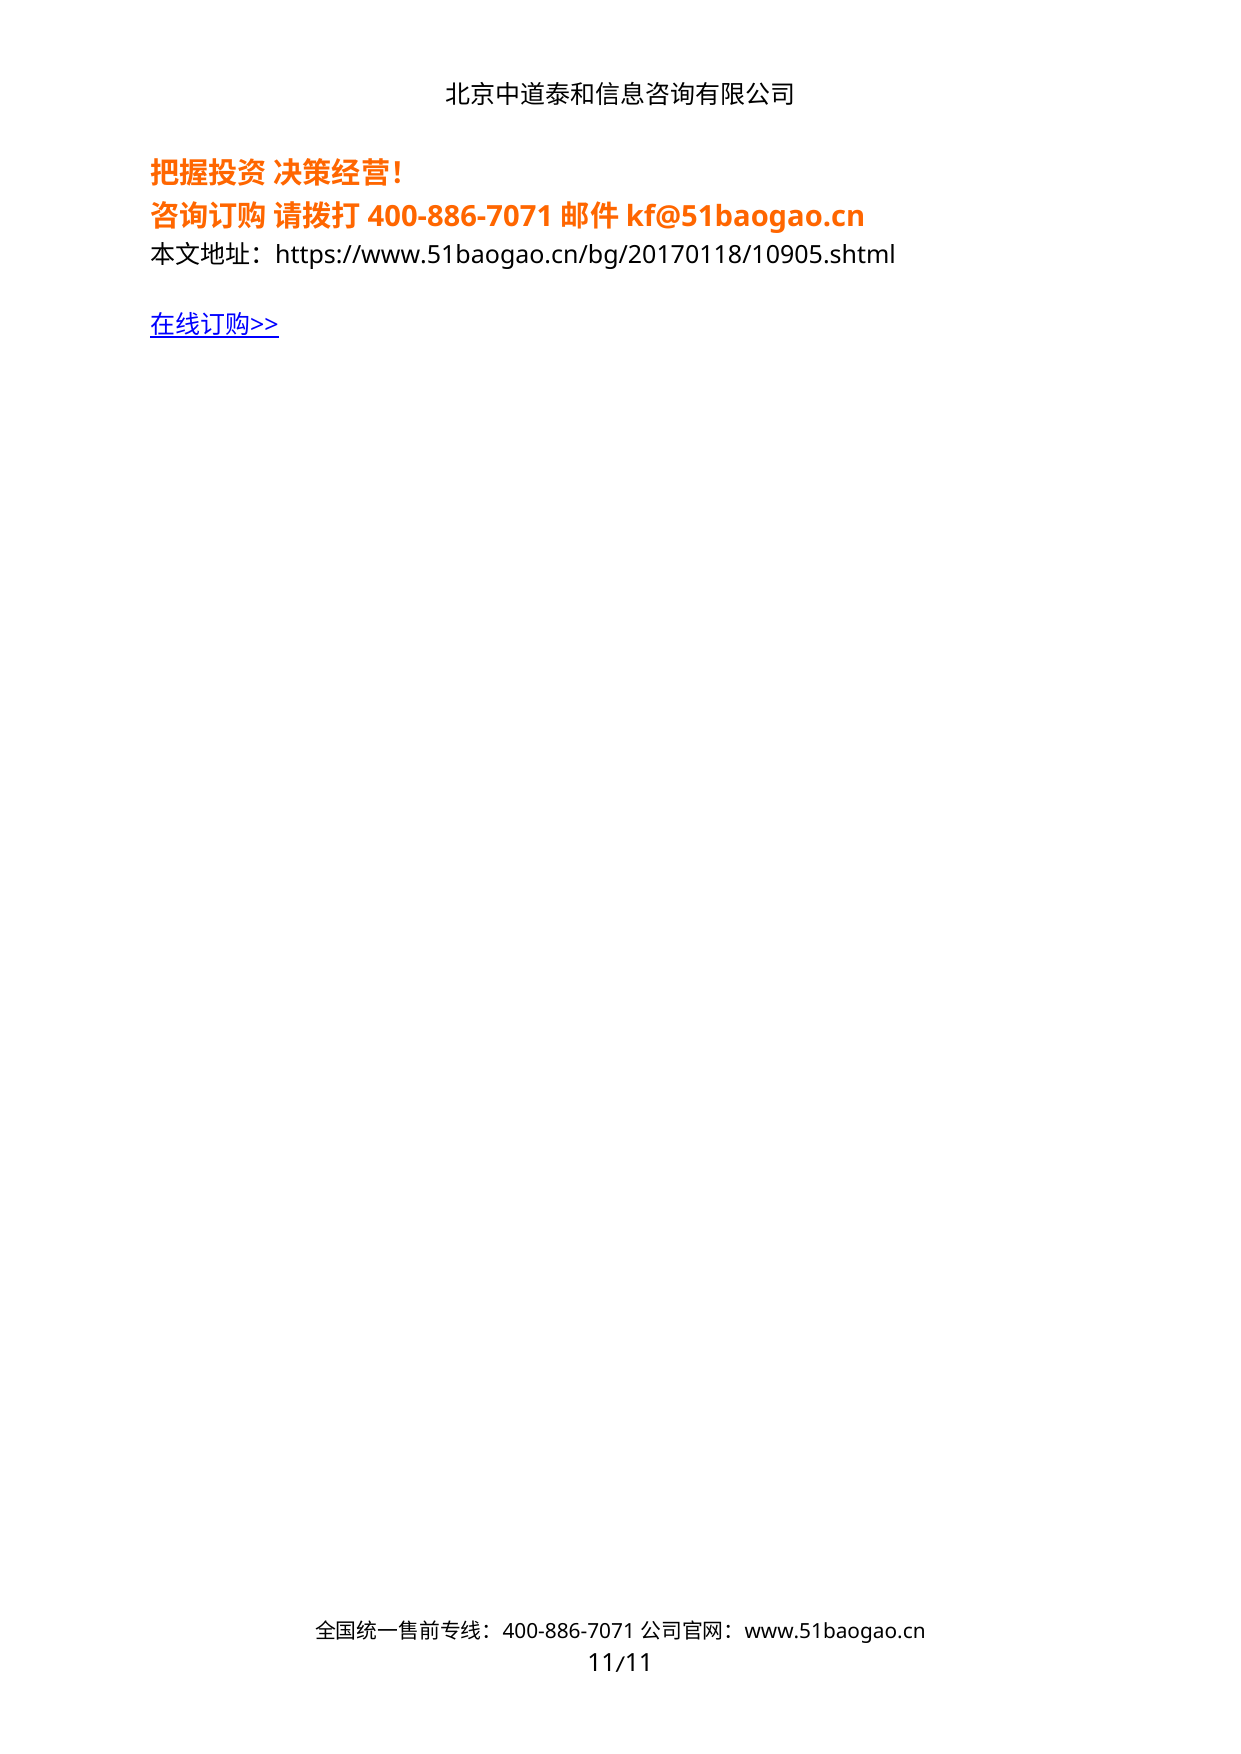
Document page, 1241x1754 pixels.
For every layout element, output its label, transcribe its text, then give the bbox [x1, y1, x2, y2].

text 在线订购>> [150, 271, 1090, 341]
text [150, 150, 1090, 271]
